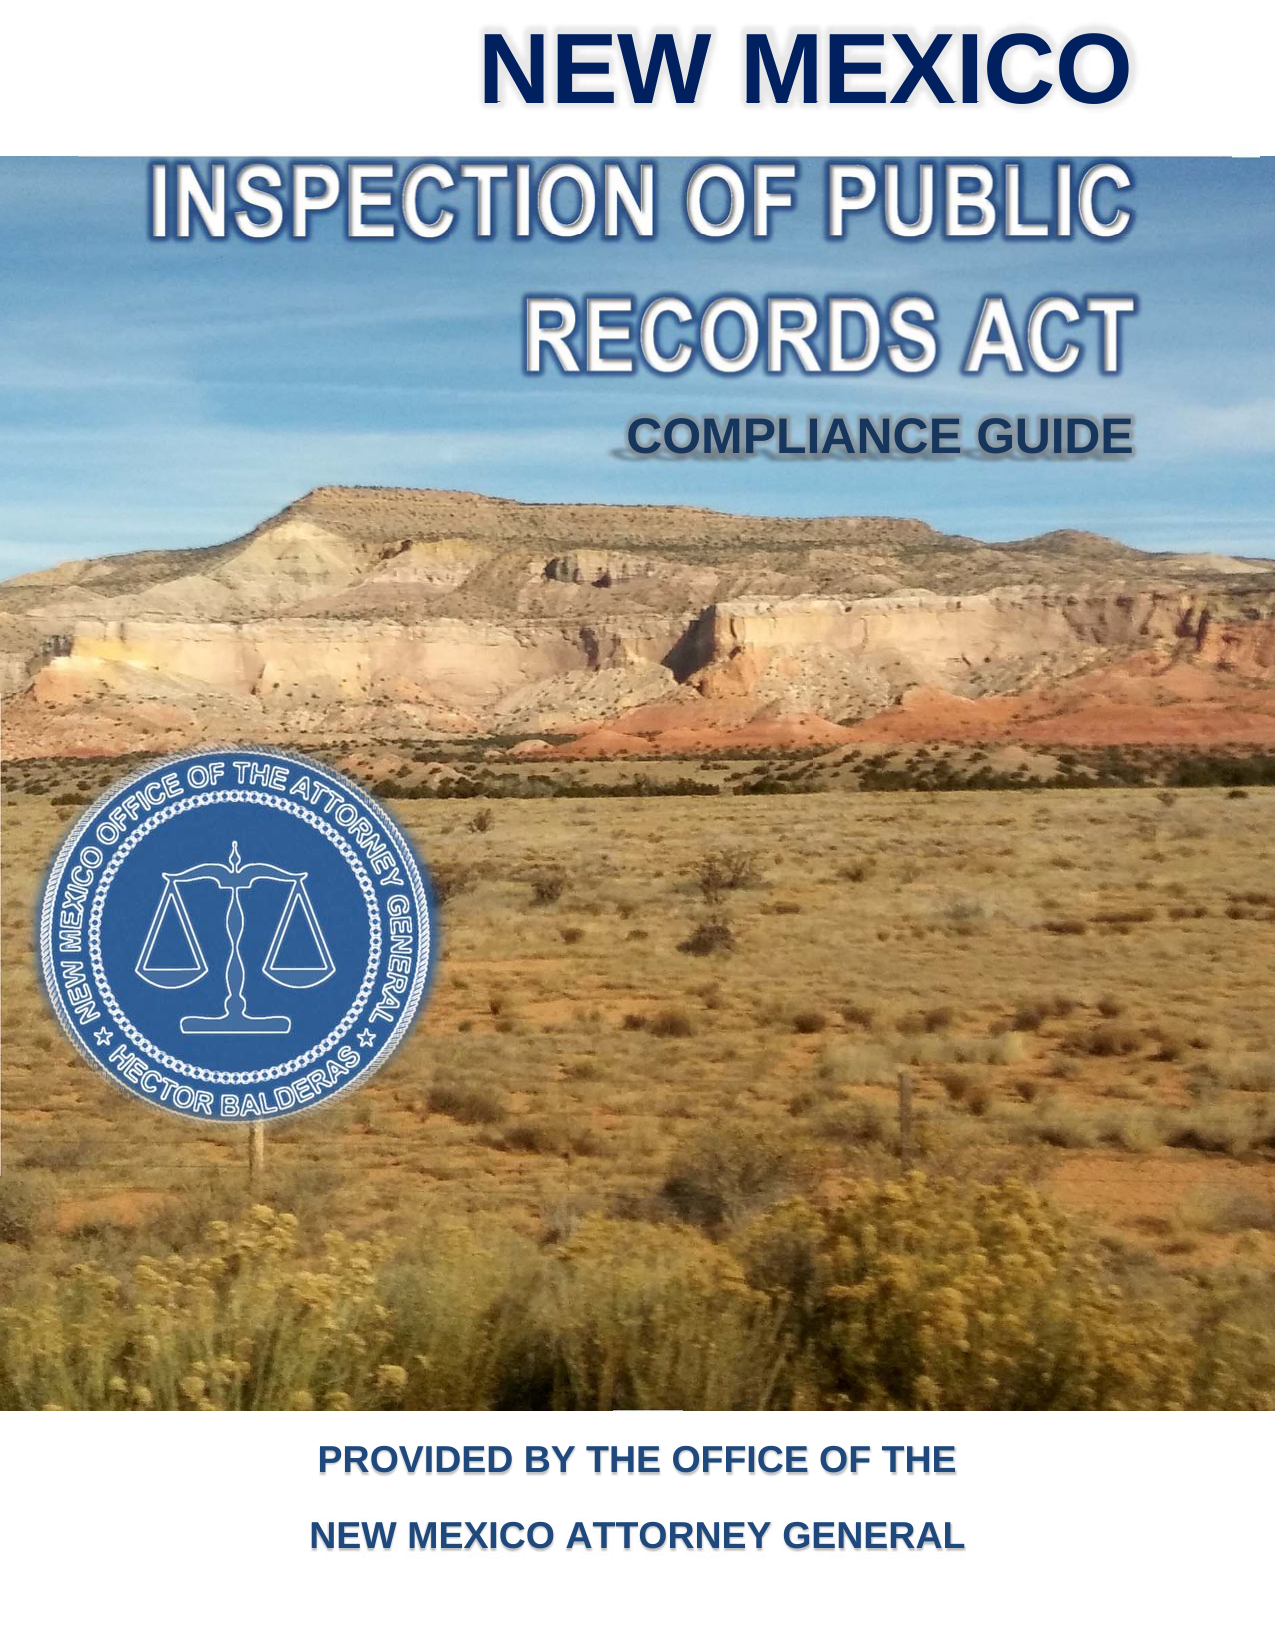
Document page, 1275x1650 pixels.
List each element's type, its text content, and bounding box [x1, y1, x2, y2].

text COMPLIANCE GUIDE [626, 407, 1214, 464]
picture [0, 0, 1275, 1582]
text PROVIDED BY THE OFFICE OF THE NEW MEXICO ATTORNEY GENERAL [309, 1438, 1043, 1556]
subtitle NEW MEXICO [479, 9, 1214, 124]
